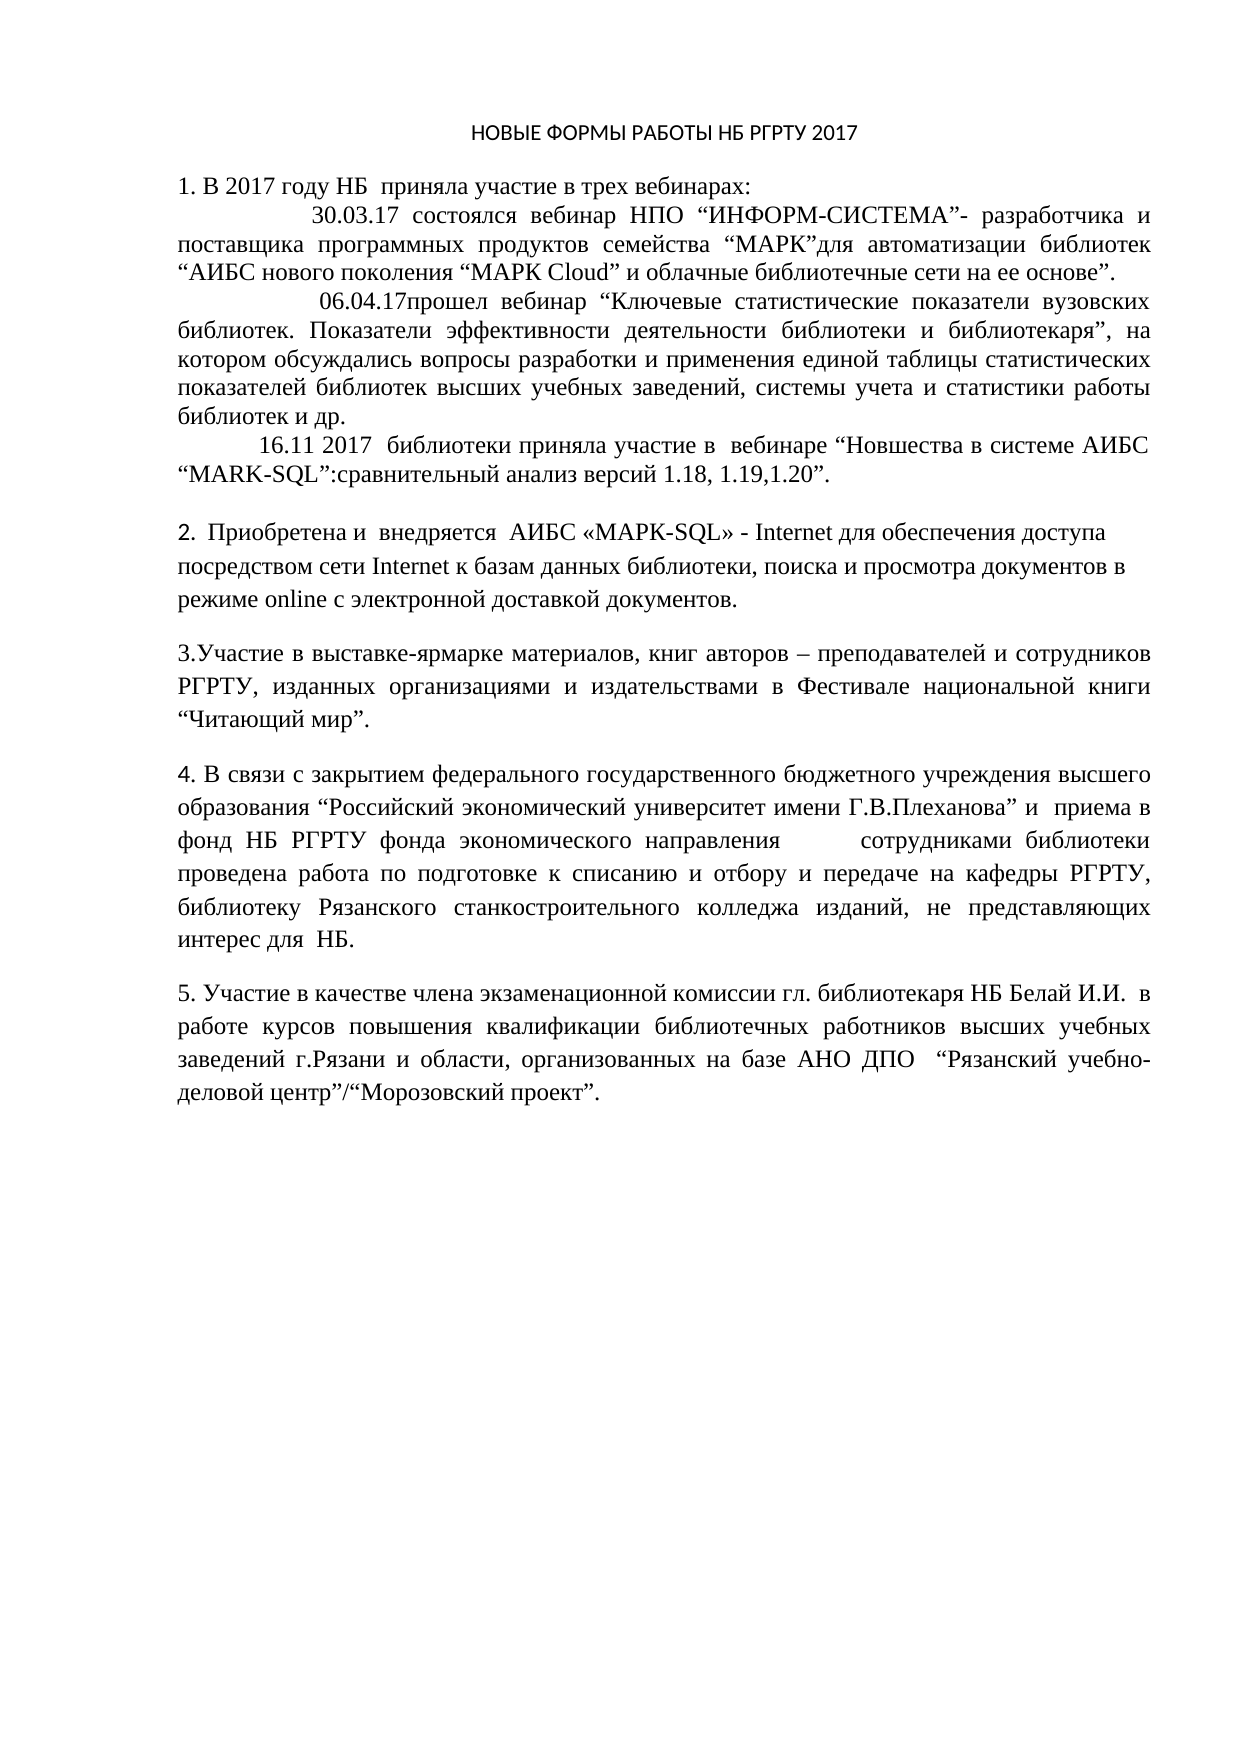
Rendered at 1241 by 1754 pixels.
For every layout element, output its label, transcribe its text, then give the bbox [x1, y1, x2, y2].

text НОВЫЕ ФОРМЫ РАБОТЫ НБ РГРТУ 2017 [177, 118, 1152, 146]
list 16.11 2017 библиотеки приняла участие в вебинаре “Новшества в системе АИБС “MARK-SQL”:сравнительный анализ версий 1.18, 1.19,1.20”. [177, 430, 1152, 487]
text 3.Участие в выставке-ярмарке материалов, книг авторов – преподавателей и сотрудников РГРТУ, изданных организациями и издательствами в Фестивале национальной книги “Читающий мир”. [177, 638, 1152, 733]
text 5. Участие в качестве члена экзаменационной комиссии гл. библиотекаря НБ Белай И.И. в работе курсов повышения квалификации библиотечных работников высших учебных заведений г.Рязани и области, организованных на базе АНО ДПО “Рязанский учебно-деловой центр”/“Морозовский проект”. [177, 978, 1152, 1106]
list 30.03.17 состоялся вебинар НПО “ИНФОРМ-СИСТЕМА”- разработчика и поставщика программных продуктов семейства “МАРК”для автоматизации библиотек “АИБС нового поколения “МАРК Сloud” и облачные библиотечные сети на ее основе”. [177, 200, 1152, 286]
text 2. Приобретена и внедряется АИБС «МАРК-SQL» - Internet для обеспечения доступа посредством сети Internet к базам данных библиотеки, поиска и просмотра документов в режиме online с электронной доставкой документов. [177, 516, 1152, 613]
list 1. В 2017 году НБ приняла участие в трех вебинарах: [177, 171, 1152, 200]
list 06.04.17прошел вебинар “Ключевые статистические показатели вузовских библиотек. Показатели эффективности деятельности библиотеки и библиотекаря”, на котором обсуждались вопросы разработки и применения единой таблицы статистических показателей библиотек высших учебных заведений, системы учета и статистики работы библиотек и др. [177, 286, 1152, 430]
text 4. В связи с закрытием федерального государственного бюджетного учреждения высшего образования “Российский экономический университет имени Г.В.Плеханова” и приема в фонд НБ РГРТУ фонда экономического направления сотрудниками библиотеки проведена работа по подготовке к списанию и отбору и передаче на кафедры РГРТУ, библиотеку Рязанского станкостроительного колледжа изданий, не представляющих интерес для НБ. [177, 758, 1152, 953]
